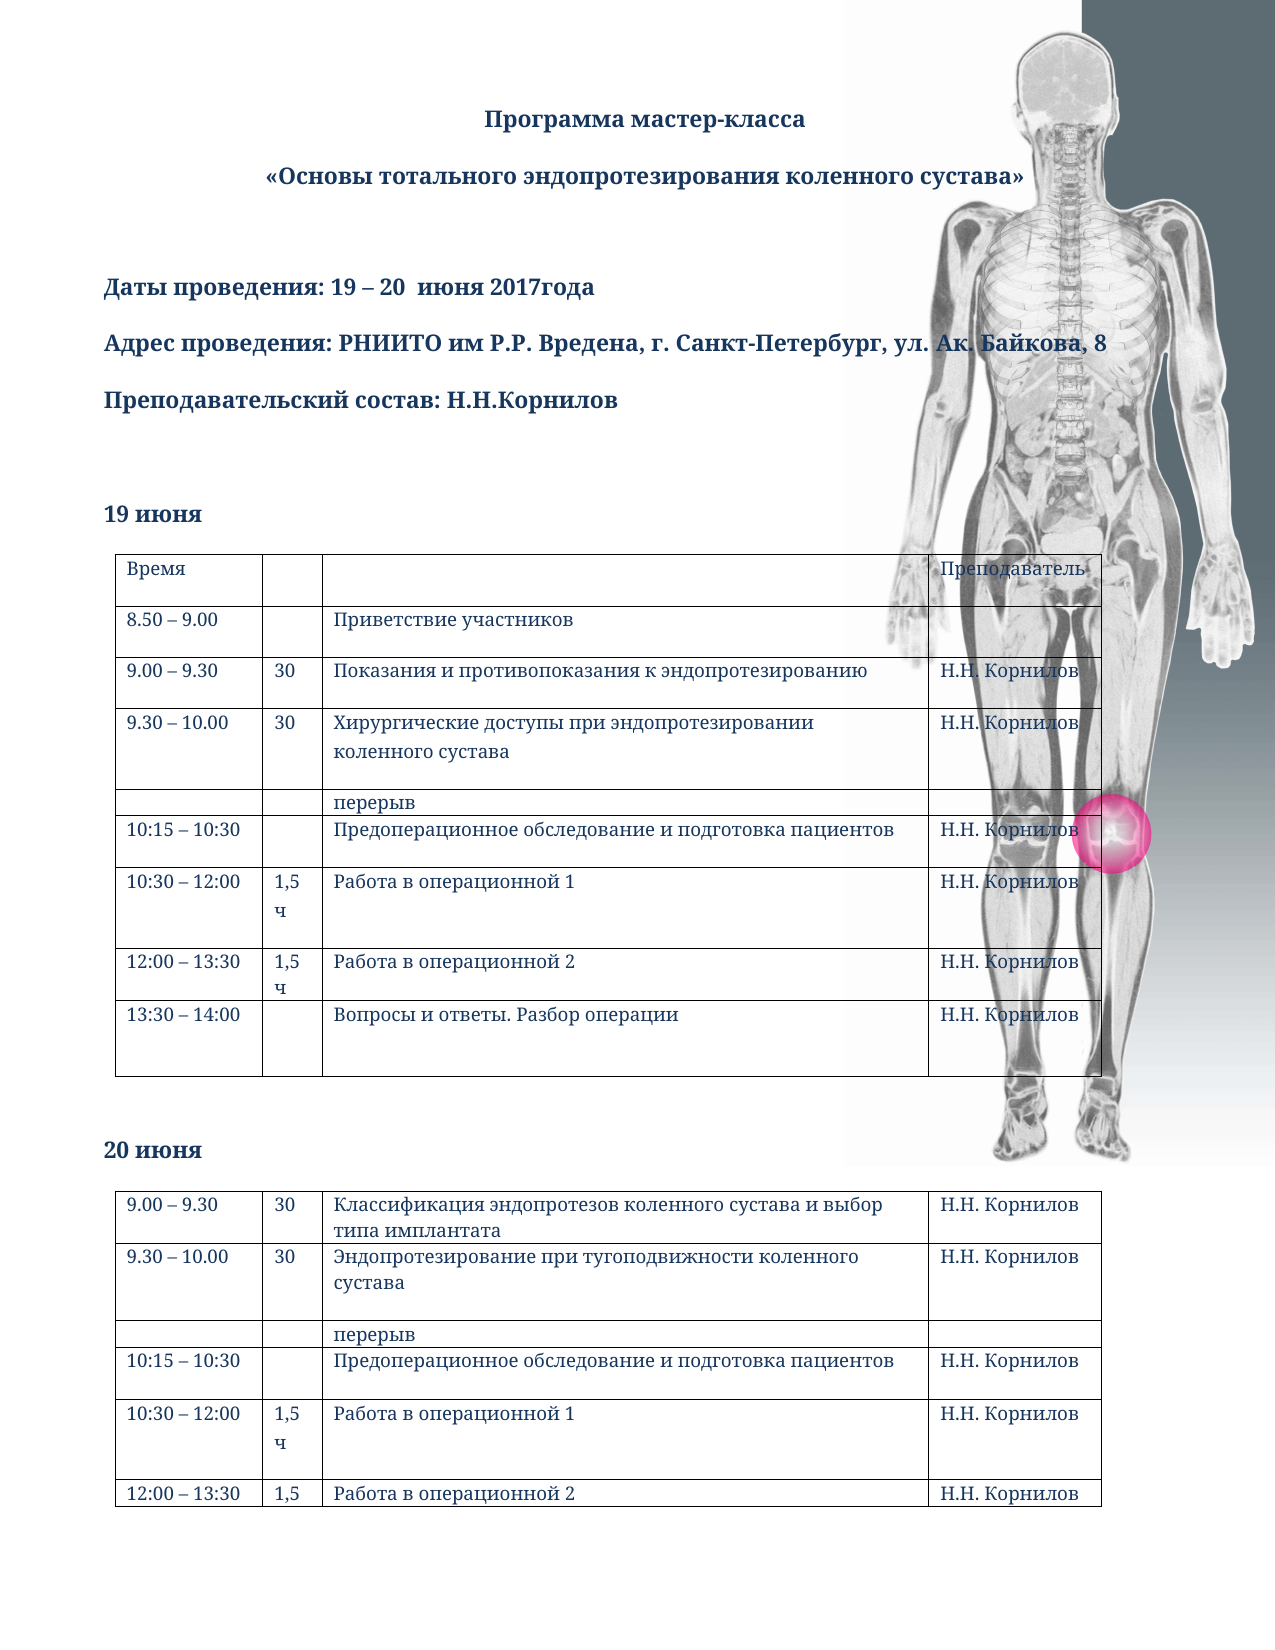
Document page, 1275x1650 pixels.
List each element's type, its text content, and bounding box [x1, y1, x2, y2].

table_cell Н.Н. Корнилов [929, 1001, 1101, 1076]
picture [843, 0, 1275, 1166]
table_header Н.Н. Корнилов [929, 1192, 1101, 1243]
table_cell 9.30 – 10.00 [116, 1244, 262, 1320]
table_cell Н.Н. Корнилов [929, 816, 1101, 867]
table_cell Н.Н. Корнилов [929, 1400, 1101, 1479]
text Адрес проведения: РНИИТО им Р.Р. Вредена, г. Санкт-Петербург, ул. Ак. Байкова, 8 [103, 327, 1186, 358]
table_cell 30 [263, 658, 322, 708]
table_cell перерыв [323, 790, 928, 815]
table_header Классификация эндопротезов коленного сустава и выбор типа имплантата [323, 1192, 928, 1243]
table_cell Вопросы и ответы. Разбор операции [323, 1001, 928, 1076]
table_cell Приветствие участников [323, 607, 928, 657]
table_cell 30 [263, 709, 322, 788]
table_cell [116, 1321, 262, 1347]
table_cell 1,5ч [263, 868, 322, 948]
table_cell Н.Н. Корнилов [929, 1480, 1101, 1506]
table_cell 30 [263, 1244, 322, 1320]
table_cell Н.Н. Корнилов [929, 949, 1101, 1000]
table_cell [929, 1321, 1101, 1347]
table_cell 13:30 – 14:00 [116, 1001, 262, 1076]
table_cell Работа в операционной 1 [323, 1400, 928, 1479]
table_cell 12:00 – 13:30 [116, 1480, 262, 1506]
table_cell Предоперационное обследование и подготовка пациентов [323, 816, 928, 867]
text Даты проведения: 19 – 20 июня 2017года [103, 270, 1186, 302]
table_cell 8.50 – 9.00 [116, 607, 262, 657]
table_cell Н.Н. Корнилов [929, 1348, 1101, 1399]
table_cell 9.00 – 9.30 [116, 658, 262, 708]
table_cell [263, 816, 322, 867]
table_cell Показания и противопоказания к эндопротезированию [323, 658, 928, 708]
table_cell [323, 1480, 928, 1506]
table_cell Эндопротезирование при тугоподвижности коленного сустава [323, 1244, 928, 1320]
table_cell [116, 790, 262, 815]
table_cell [263, 1348, 322, 1399]
table_cell 10:30 – 12:00 [116, 1400, 262, 1479]
table_header Преподаватель [929, 555, 1101, 606]
table_cell [929, 607, 1101, 657]
table_cell 1,5ч [263, 1400, 322, 1479]
table_cell перерыв [323, 1321, 928, 1347]
table_header [263, 555, 322, 606]
table_cell Работа в операционной 2 [323, 949, 928, 1000]
table_cell [263, 790, 322, 815]
text Преподавательский состав: Н.Н.Корнилов [103, 384, 1186, 415]
table_header [323, 555, 928, 606]
table_cell 9.30 – 10.00 [116, 709, 262, 788]
table_cell Н.Н. Корнилов [929, 658, 1101, 708]
text 19 июня [103, 497, 1186, 529]
text Программа мастер-класса [103, 103, 1186, 135]
table_cell 10:30 – 12:00 [116, 868, 262, 948]
table_cell Н.Н. Корнилов [929, 868, 1101, 948]
table_cell Н.Н. Корнилов [929, 709, 1101, 788]
table_cell [263, 1321, 322, 1347]
table_header Время [116, 555, 262, 606]
table_cell Работа в операционной 1 [323, 868, 928, 948]
table_header 30 [263, 1192, 322, 1243]
table_cell Н.Н. Корнилов [929, 1244, 1101, 1320]
table_cell Предоперационное обследование и подготовка пациентов [323, 1348, 928, 1399]
table_cell 10:15 – 10:30 [116, 816, 262, 867]
table_cell [929, 790, 1101, 815]
table_cell 1,5 ч [263, 1480, 322, 1506]
text 20 июня [103, 1134, 1186, 1165]
table_cell Хирургические доступы при эндопротезировании коленного сустава [323, 709, 928, 788]
table_cell 12:00 – 13:30 [116, 949, 262, 1000]
text «Основы тотального эндопротезирования коленного сустава» [103, 160, 1186, 191]
table_cell [263, 1001, 322, 1076]
table_cell 10:15 – 10:30 [116, 1348, 262, 1399]
table_cell 1,5ч [263, 949, 322, 1000]
table_header 9.00 – 9.30 [116, 1192, 262, 1243]
table_cell [263, 607, 322, 657]
